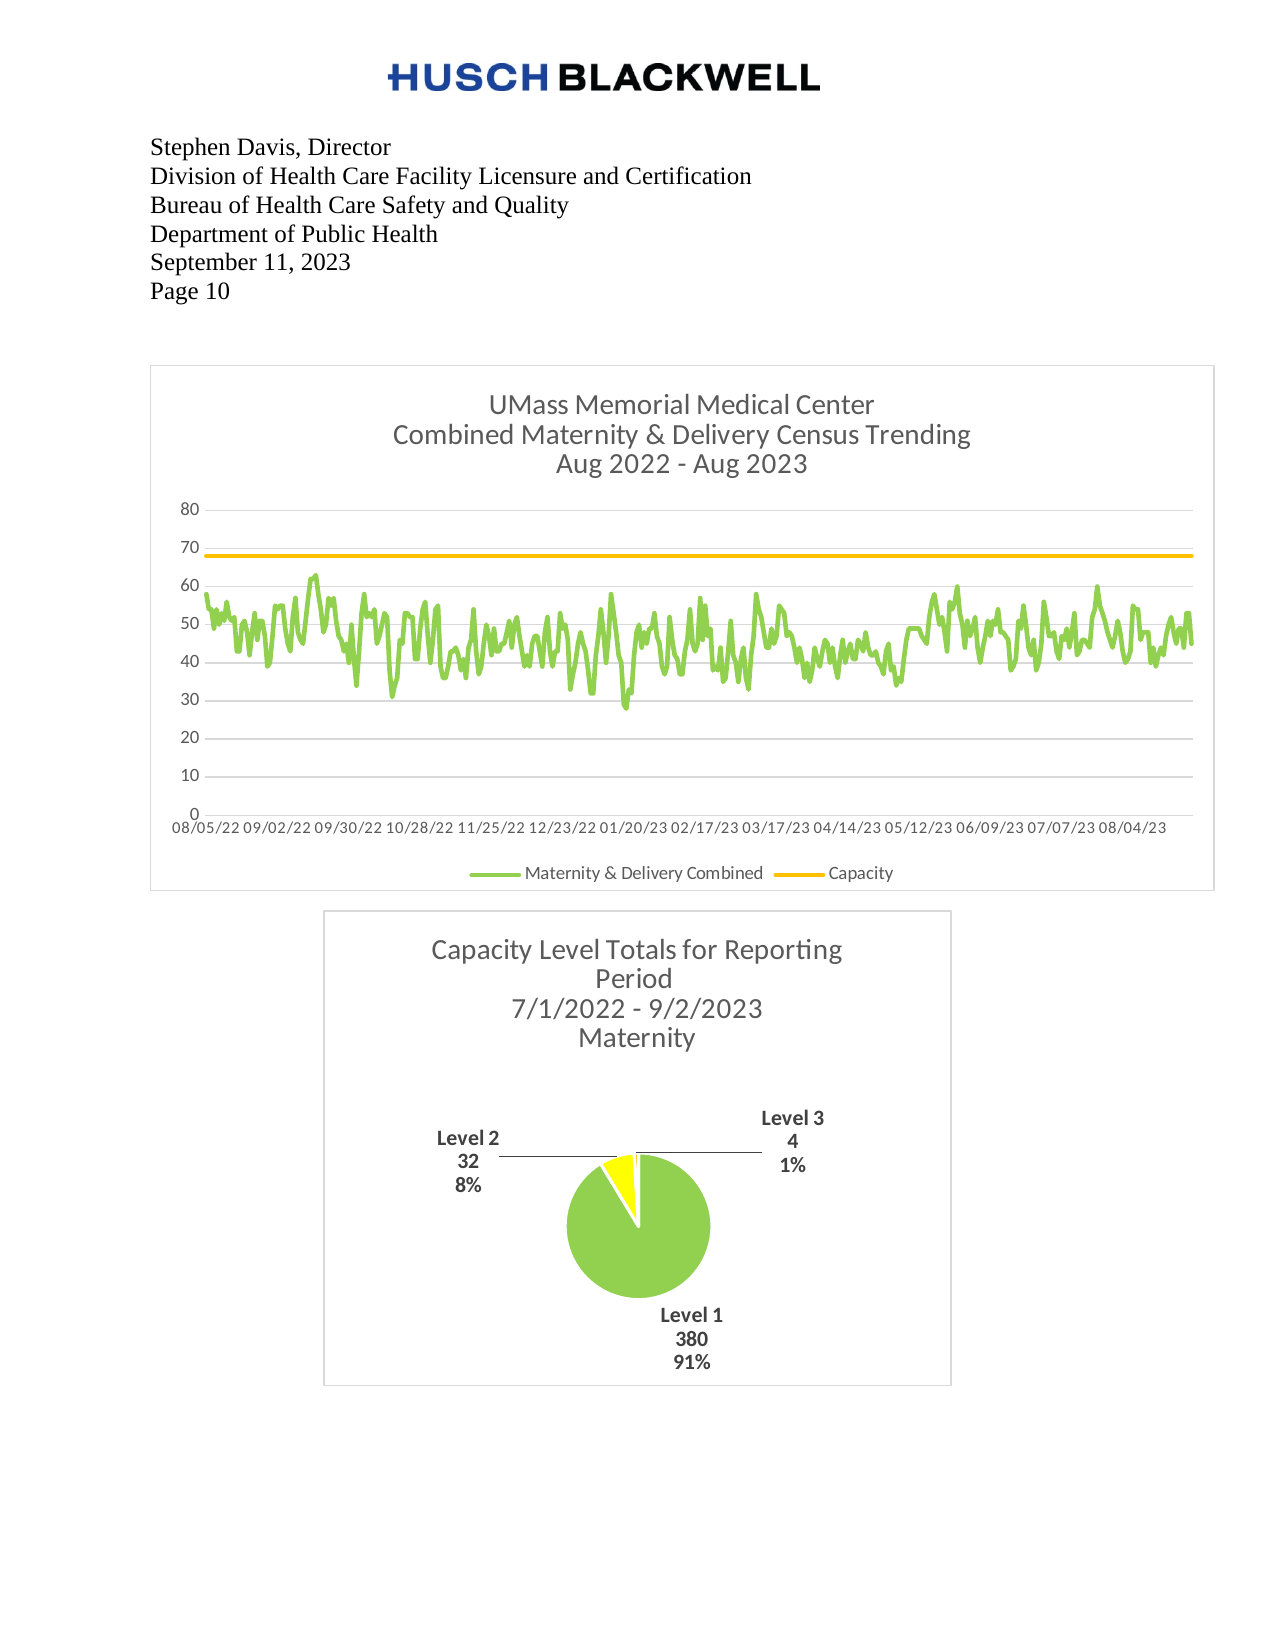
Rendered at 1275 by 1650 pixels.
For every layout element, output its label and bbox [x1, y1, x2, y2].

picture [387, 63, 820, 91]
